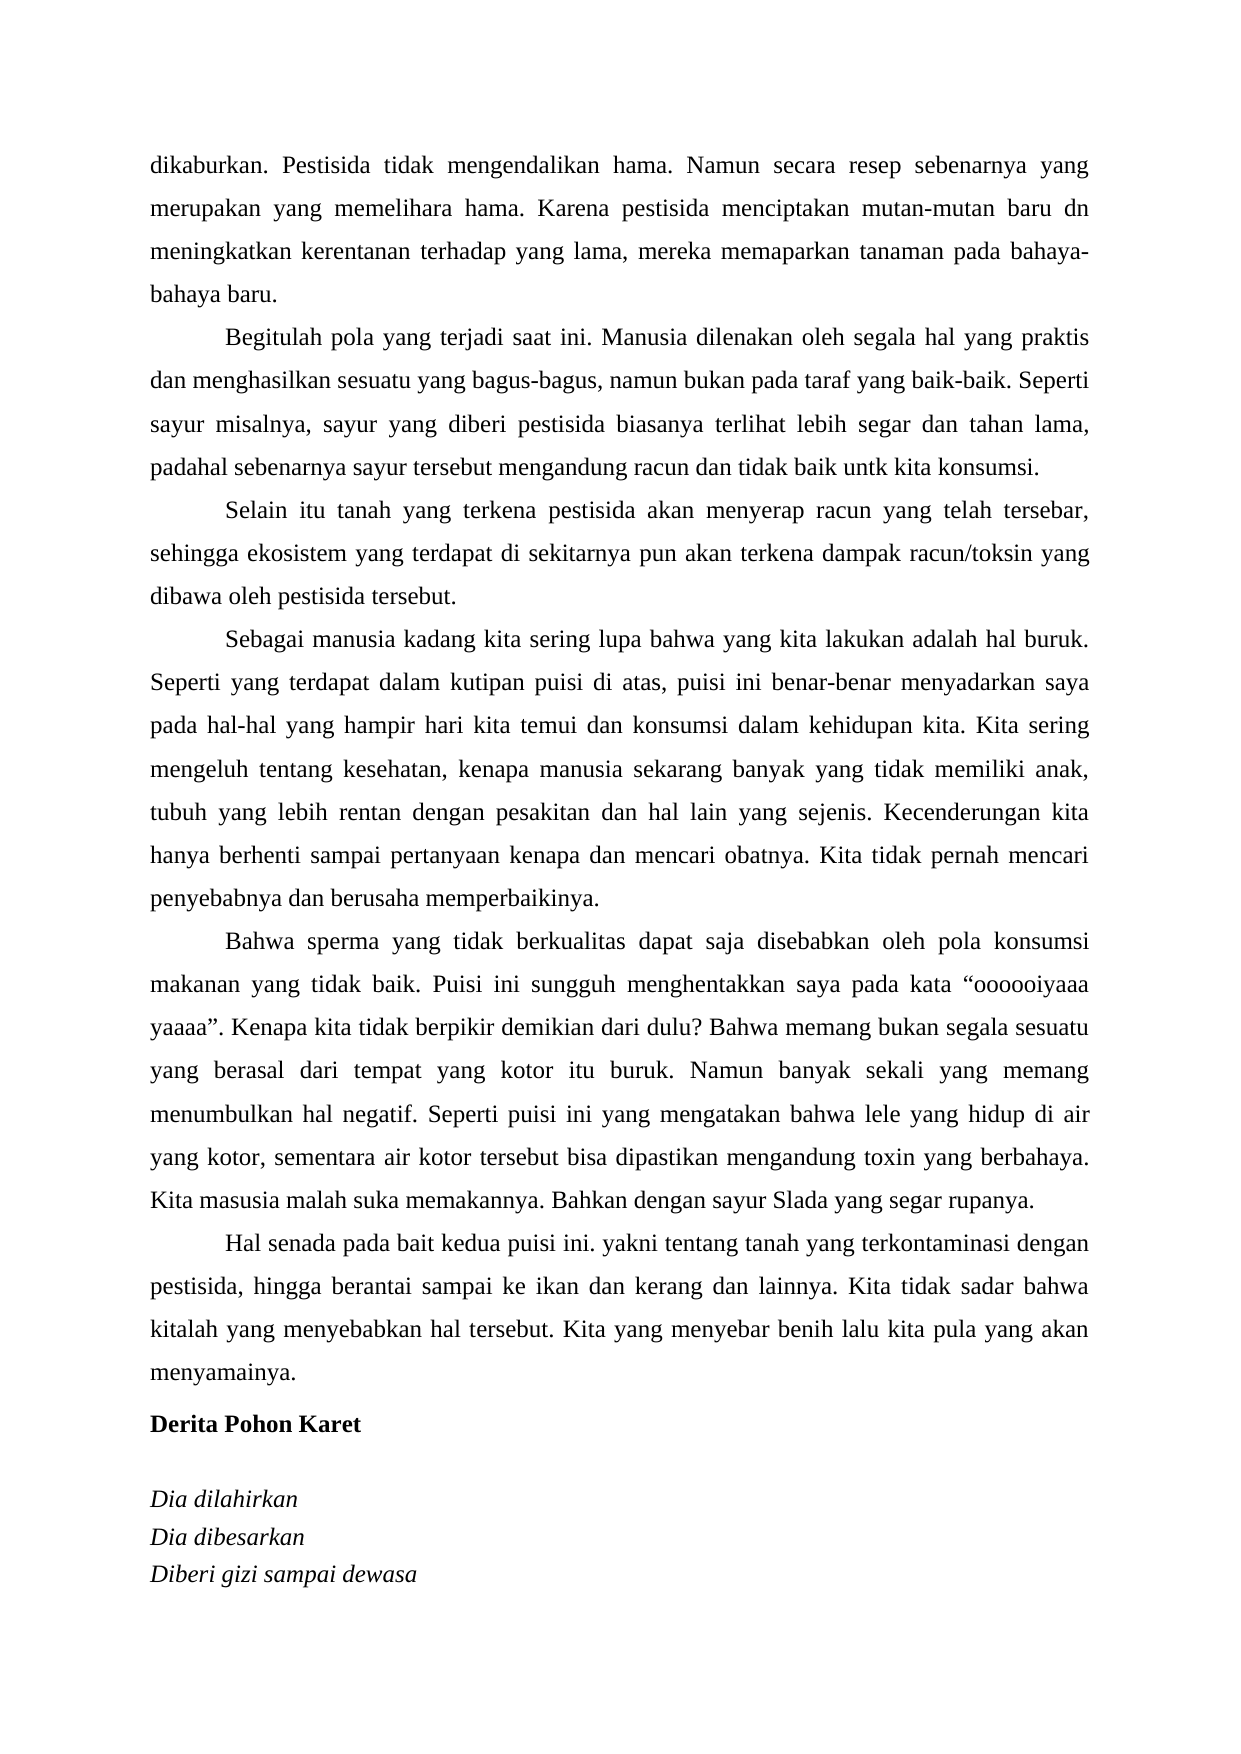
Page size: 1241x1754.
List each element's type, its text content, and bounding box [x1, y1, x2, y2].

text Selain itu tanah yang terkena pestisida akan menyerap racun yang telah tersebar, sehingga ekosistem yang terdapat di sekitarnya pun akan terkena dampak racun/toksin yang dibawa oleh pestisida tersebut. [150, 495, 1090, 610]
text Dia dibesarkan [150, 1513, 1090, 1551]
text Dia dilahirkan [150, 1476, 1090, 1513]
text Diberi gizi sampai dewasa [150, 1551, 1090, 1588]
text Sebagai manusia kadang kita sering lupa bahwa yang kita lakukan adalah hal buruk. Seperti yang terdapat dalam kutipan puisi di atas, puisi ini benar-benar menyadarkan saya pada hal-hal yang hampir hari kita temui dan konsumsi dalam kehidupan kita. Kita sering mengeluh tentang kesehatan, kenapa manusia sekarang banyak yang tidak memiliki anak, tubuh yang lebih rentan dengan pesakitan dan hal lain yang sejenis. Kecenderungan kita hanya berhenti sampai pertanyaan kenapa dan mencari obatnya. Kita tidak pernah mencari penyebabnya dan berusaha memperbaikinya. [150, 624, 1090, 912]
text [150, 150, 1090, 308]
text Begitulah pola yang terjadi saat ini. Manusia dilenakan oleh segala hal yang praktis dan menghasilkan sesuatu yang bagus-bagus, namun bukan pada taraf yang baik-baik. Seperti sayur misalnya, sayur yang diberi pestisida biasanya terlihat lebih segar dan tahan lama, padahal sebenarnya sayur tersebut mengandung racun dan tidak baik untk kita konsumsi. [150, 322, 1090, 481]
text Bahwa sperma yang tidak berkualitas dapat saja disebabkan oleh pola konsumsi makanan yang tidak baik. Puisi ini sungguh menghentakkan saya pada kata “oooooiyaaa yaaaa”. Kenapa kita tidak berpikir demikian dari dulu? Bahwa memang bukan segala sesuatu yang berasal dari tempat yang kotor itu buruk. Namun banyak sekali yang memang menumbulkan hal negatif. Seperti puisi ini yang mengatakan bahwa lele yang hidup di air yang kotor, sementara air kotor tersebut bisa dipastikan mengandung toxin yang berbahaya. Kita masusia malah suka memakannya. Bahkan dengan sayur Slada yang segar rupanya. [150, 926, 1090, 1214]
text Derita Pohon Karet [150, 1401, 1090, 1438]
text Hal senada pada bait kedua puisi ini. yakni tentang tanah yang terkontaminasi dengan pestisida, hingga berantai sampai ke ikan dan kerang dan lainnya. Kita tidak sadar bahwa kitalah yang menyebabkan hal tersebut. Kita yang menyebar benih lalu kita pula yang akan menyamainya. [150, 1228, 1090, 1386]
